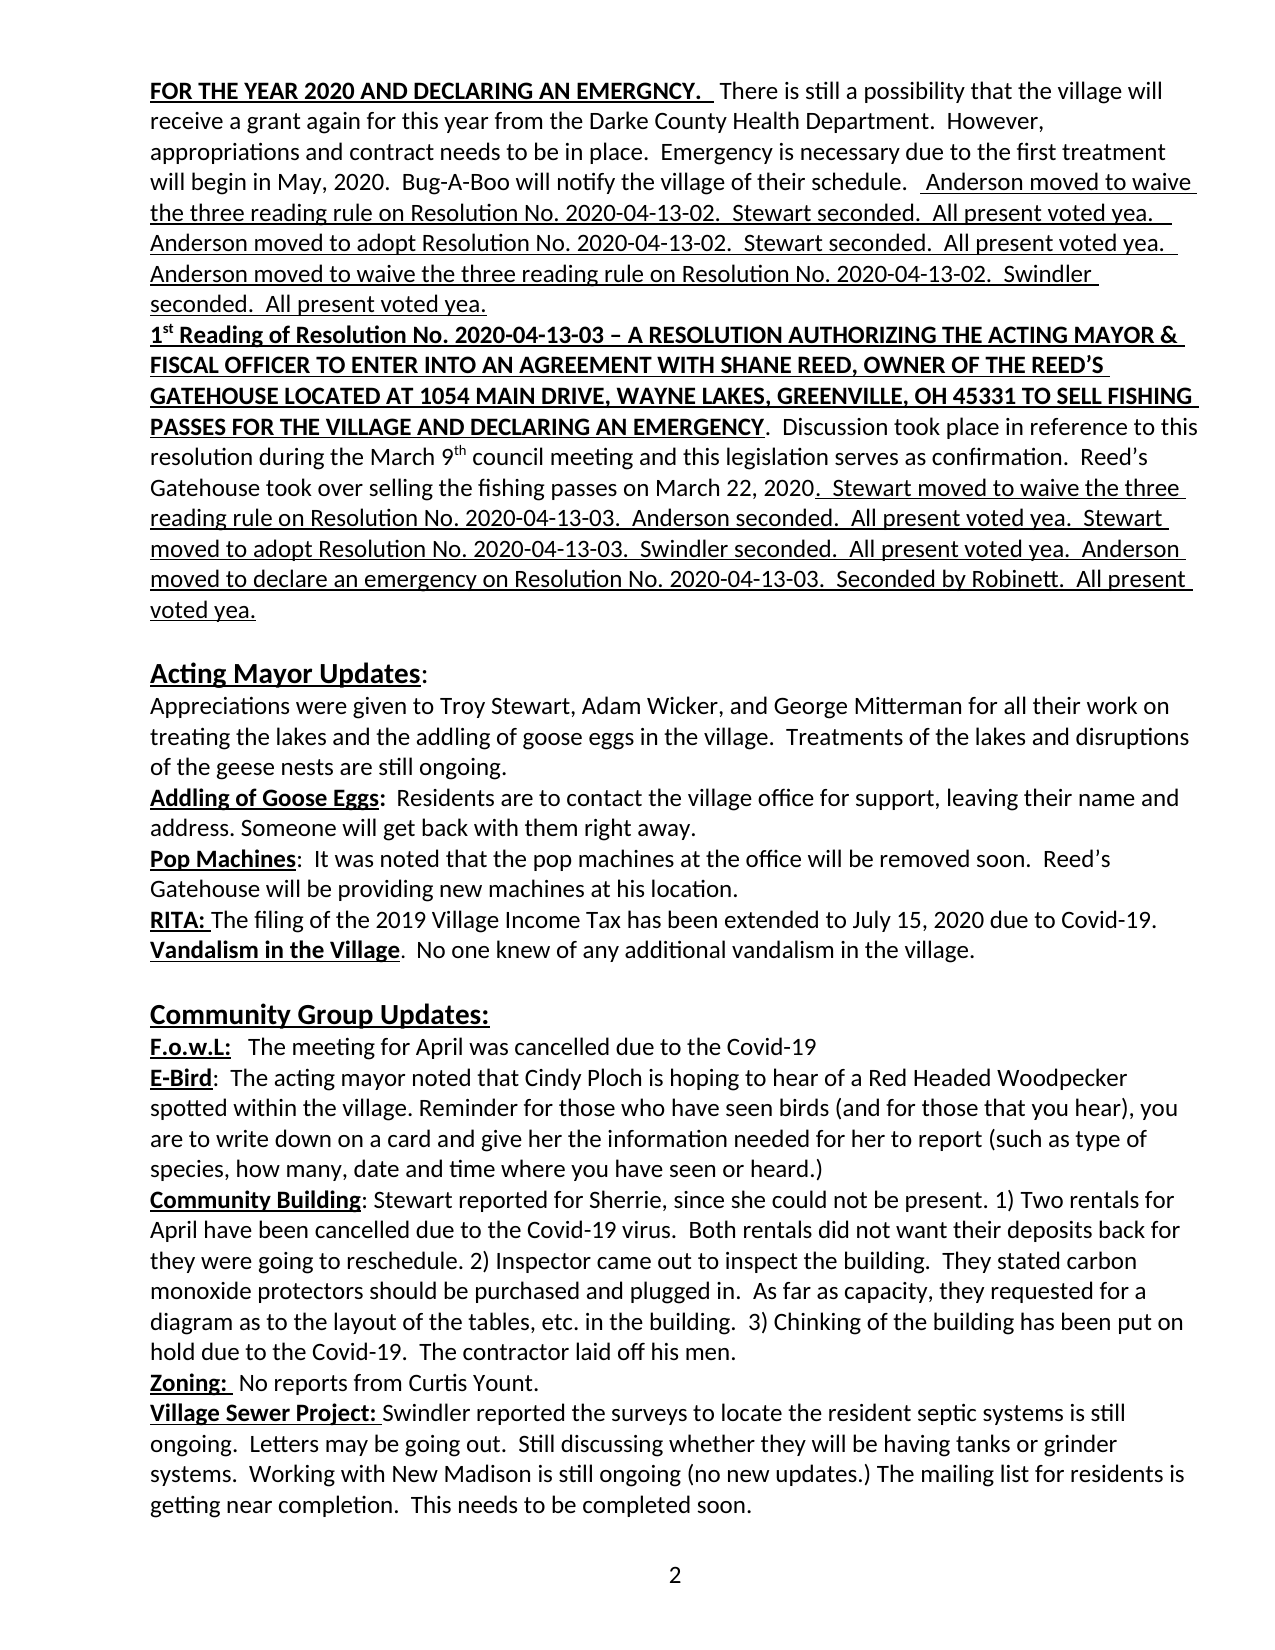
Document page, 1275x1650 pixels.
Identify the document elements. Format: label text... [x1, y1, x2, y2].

text Acting Mayor Updates: [150, 655, 1200, 691]
text Appreciations were given to Troy Stewart, Adam Wicker, and George Mitterman for all their work on treating the lakes and the addling of goose eggs in the village. Treatments of the lakes and disruptions of the geese nests are still ongoing. [150, 691, 1200, 782]
text E-Bird: The acting mayor noted that Cindy Ploch is hoping to hear of a Red Headed Woodpecker spotted within the village. Reminder for those who have seen birds (and for those that you hear), you are to write down on a card and give her the information needed for her to report (such as type of species, how many, date and time where you have seen or heard.) [150, 1062, 1200, 1184]
text Pop Machines: It was noted that the pop machines at the office will be removed soon. Reed’s Gatehouse will be providing new machines at his location. [150, 843, 1200, 904]
text Community Building: Stewart reported for Sherrie, since she could not be present. 1) Two rentals for April have been cancelled due to the Covid-19 virus. Both rentals did not want their deposits back for they were going to reschedule. 2) Inspector came out to inspect the building. They stated carbon monoxide protectors should be purchased and plugged in. As far as capacity, they requested for a diagram as to the layout of the tables, etc. in the building. 3) Chinking of the building has been put on hold due to the Covid-19. The contractor laid off his men. [150, 1184, 1200, 1367]
text Community Group Updates: [150, 996, 1200, 1031]
text Zoning: No reports from Curtis Yount. [150, 1367, 1200, 1398]
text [150, 75, 1200, 319]
text 1st Reading of Resolution No. 2020-04-13-03 – A RESOLUTION AUTHORIZING THE ACTING MAYOR & FISCAL OFFICER TO ENTER INTO AN AGREEMENT WITH SHANE REED, OWNER OF THE REED’S GATEHOUSE LOCATED AT 1054 MAIN DRIVE, WAYNE LAKES, GREENVILLE, OH 45331 TO SELL FISHING PASSES FOR THE VILLAGE AND DECLARING AN EMERGENCY. Discussion took place in reference to this resolution during the March 9th council meeting and this legislation serves as confirmation. Reed’s Gatehouse took over selling the fishing passes on March 22, 2020. Stewart moved to waive the three reading rule on Resolution No. 2020-04-13-03. Anderson seconded. All present voted yea. Stewart moved to adopt Resolution No. 2020-04-13-03. Swindler seconded. All present voted yea. Anderson moved to declare an emergency on Resolution No. 2020-04-13-03. Seconded by Robinett. All present voted yea. [150, 319, 1200, 624]
text F.o.w.L: The meeting for April was cancelled due to the Covid-19 [150, 1031, 1200, 1062]
text Village Sewer Project: Swindler reported the surveys to locate the resident septic systems is still ongoing. Letters may be going out. Still discussing whether they will be having tanks or grinder systems. Working with New Madison is still ongoing (no new updates.) The mailing list for residents is getting near completion. This needs to be completed soon. [150, 1398, 1200, 1520]
text RITA: The filing of the 2019 Village Income Tax has been extended to July 15, 2020 due to Covid-19. [150, 904, 1200, 935]
text Addling of Goose Eggs: Residents are to contact the village office for support, leaving their name and address. Someone will get back with them right away. [150, 782, 1200, 843]
text Vandalism in the Village. No one knew of any additional vandalism in the village. [150, 935, 1200, 965]
